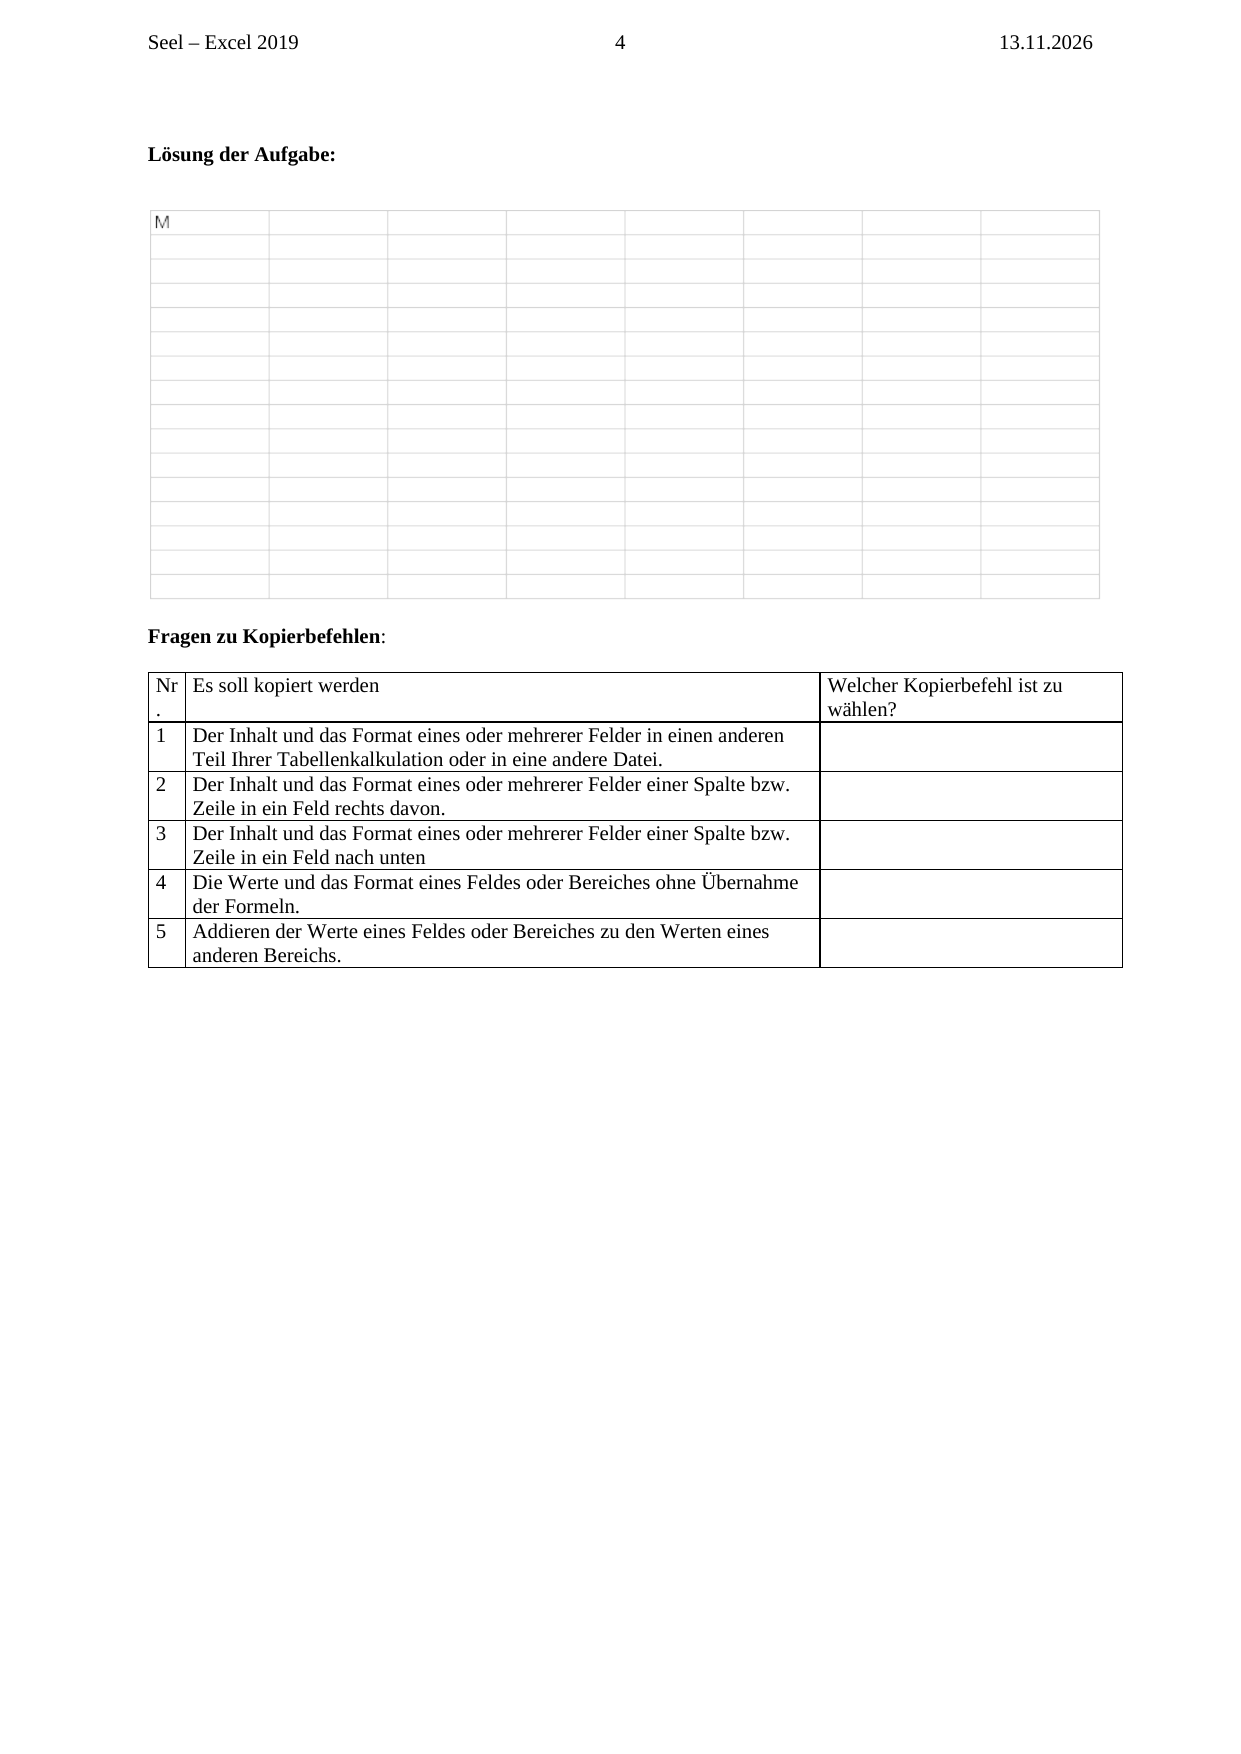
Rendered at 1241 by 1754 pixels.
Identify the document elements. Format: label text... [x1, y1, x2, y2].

table_cell 5 [149, 919, 185, 967]
table_cell Der Inhalt und das Format eines oder mehrerer Felder in einen anderen Teil Ihrer Tabellenkalkulation oder in eine andere Datei. [186, 723, 819, 771]
table_cell Der Inhalt und das Format eines oder mehrerer Felder einer Spalte bzw. Zeile in ein Feld nach unten [186, 821, 819, 869]
text Lösung der Aufgabe: [148, 142, 1092, 166]
table_header Es soll kopiert werden [186, 673, 819, 721]
text Fragen zu Kopierbefehlen: [148, 624, 1092, 648]
table_cell 1 [149, 723, 185, 771]
table_cell [821, 821, 1122, 869]
table_cell [821, 723, 1122, 771]
table_cell Die Werte und das Format eines Feldes oder Bereiches ohne Übernahme der Formeln. [186, 870, 819, 918]
table_header Welcher Kopierbefehl ist zu wählen? [821, 673, 1122, 721]
table_cell 3 [149, 821, 185, 869]
table_cell Addieren der Werte eines Feldes oder Bereiches zu den Werten eines anderen Bereichs. [186, 919, 819, 967]
table_cell [821, 772, 1122, 820]
table_cell 4 [149, 870, 185, 918]
table_header Nr. [149, 673, 185, 721]
table_cell Der Inhalt und das Format eines oder mehrerer Felder einer Spalte bzw. Zeile in ein Feld rechts davon. [186, 772, 819, 820]
table_cell [821, 870, 1122, 918]
table_cell [821, 919, 1122, 967]
table_cell 2 [149, 772, 185, 820]
